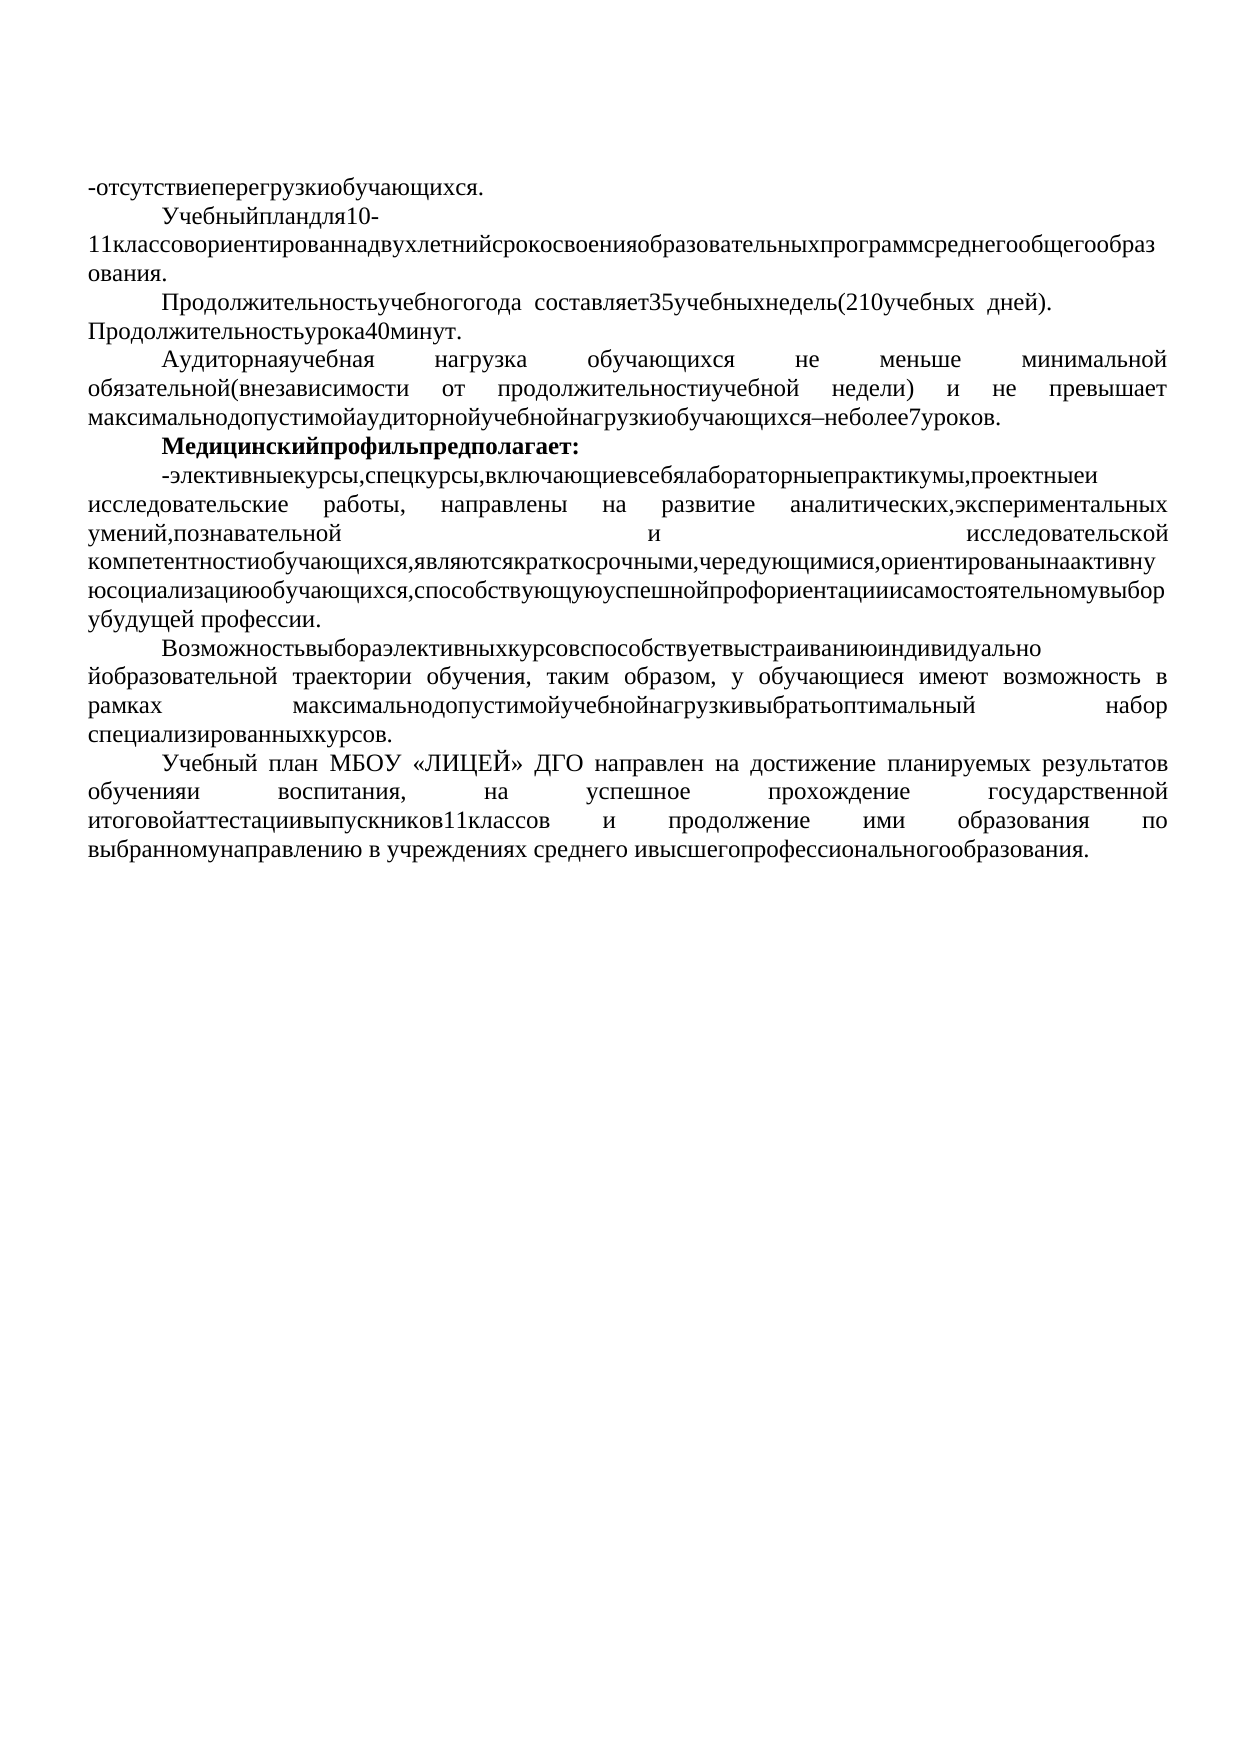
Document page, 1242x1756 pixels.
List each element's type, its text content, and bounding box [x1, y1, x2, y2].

subtitle Медицинскийпрофильпредполагает: [161, 432, 1210, 460]
text Аудиторнаяучебная нагрузка обучающихся не меньше минимальной обязательной(внезависимости от продолжительностиучебной недели) и не превышает максимальнодопустимойаудиторнойучебнойнагрузкиобучающихся–неболее7уроков. [88, 344, 1168, 431]
text -элективныекурсы,спецкурсы,включающиевсебялабораторныепрактикумы,проектныеи исследовательские работы, направлены на развитие аналитических,экспериментальных умений,познавательной и исследовательской компетентностиобучающихся,являютсякраткосрочными,чередующимися,ориентированынаактивнуюсоциализациюобучающихся,способствующуюуспешнойпрофориентацииисамостоятельномувыборубудущей профессии. [88, 460, 1169, 633]
text Возможностьвыбораэлективныхкурсовспособствуетвыстраиваниюиндивидуальнойобразовательной траектории обучения, таким образом, у обучающиеся имеют возможность в рамках максимальнодопустимойучебнойнагрузкивыбратьоптимальный набор специализированныхкурсов. [88, 633, 1168, 748]
text Учебный план МБОУ «ЛИЦЕЙ» ДГО направлен на достижение планируемых результатов обученияи воспитания, на успешное прохождение государственной итоговойаттестациивыпускников11классов и продолжение ими образования по выбранномунаправлению в учреждениях среднего ивысшегопрофессиональногообразования. [88, 748, 1169, 863]
text Продолжительностьучебногогода составляет35учебныхнедель(210учебных дней). [161, 287, 1210, 316]
text -отсутствиеперегрузкиобучающихся. [88, 172, 1210, 201]
text Продолжительностьурока40минут. [88, 316, 1210, 344]
text Учебныйпландля10-11классовориентированнадвухлетнийсрокосвоенияобразовательныхпрограммсреднегообщегообразования. [88, 201, 1168, 287]
